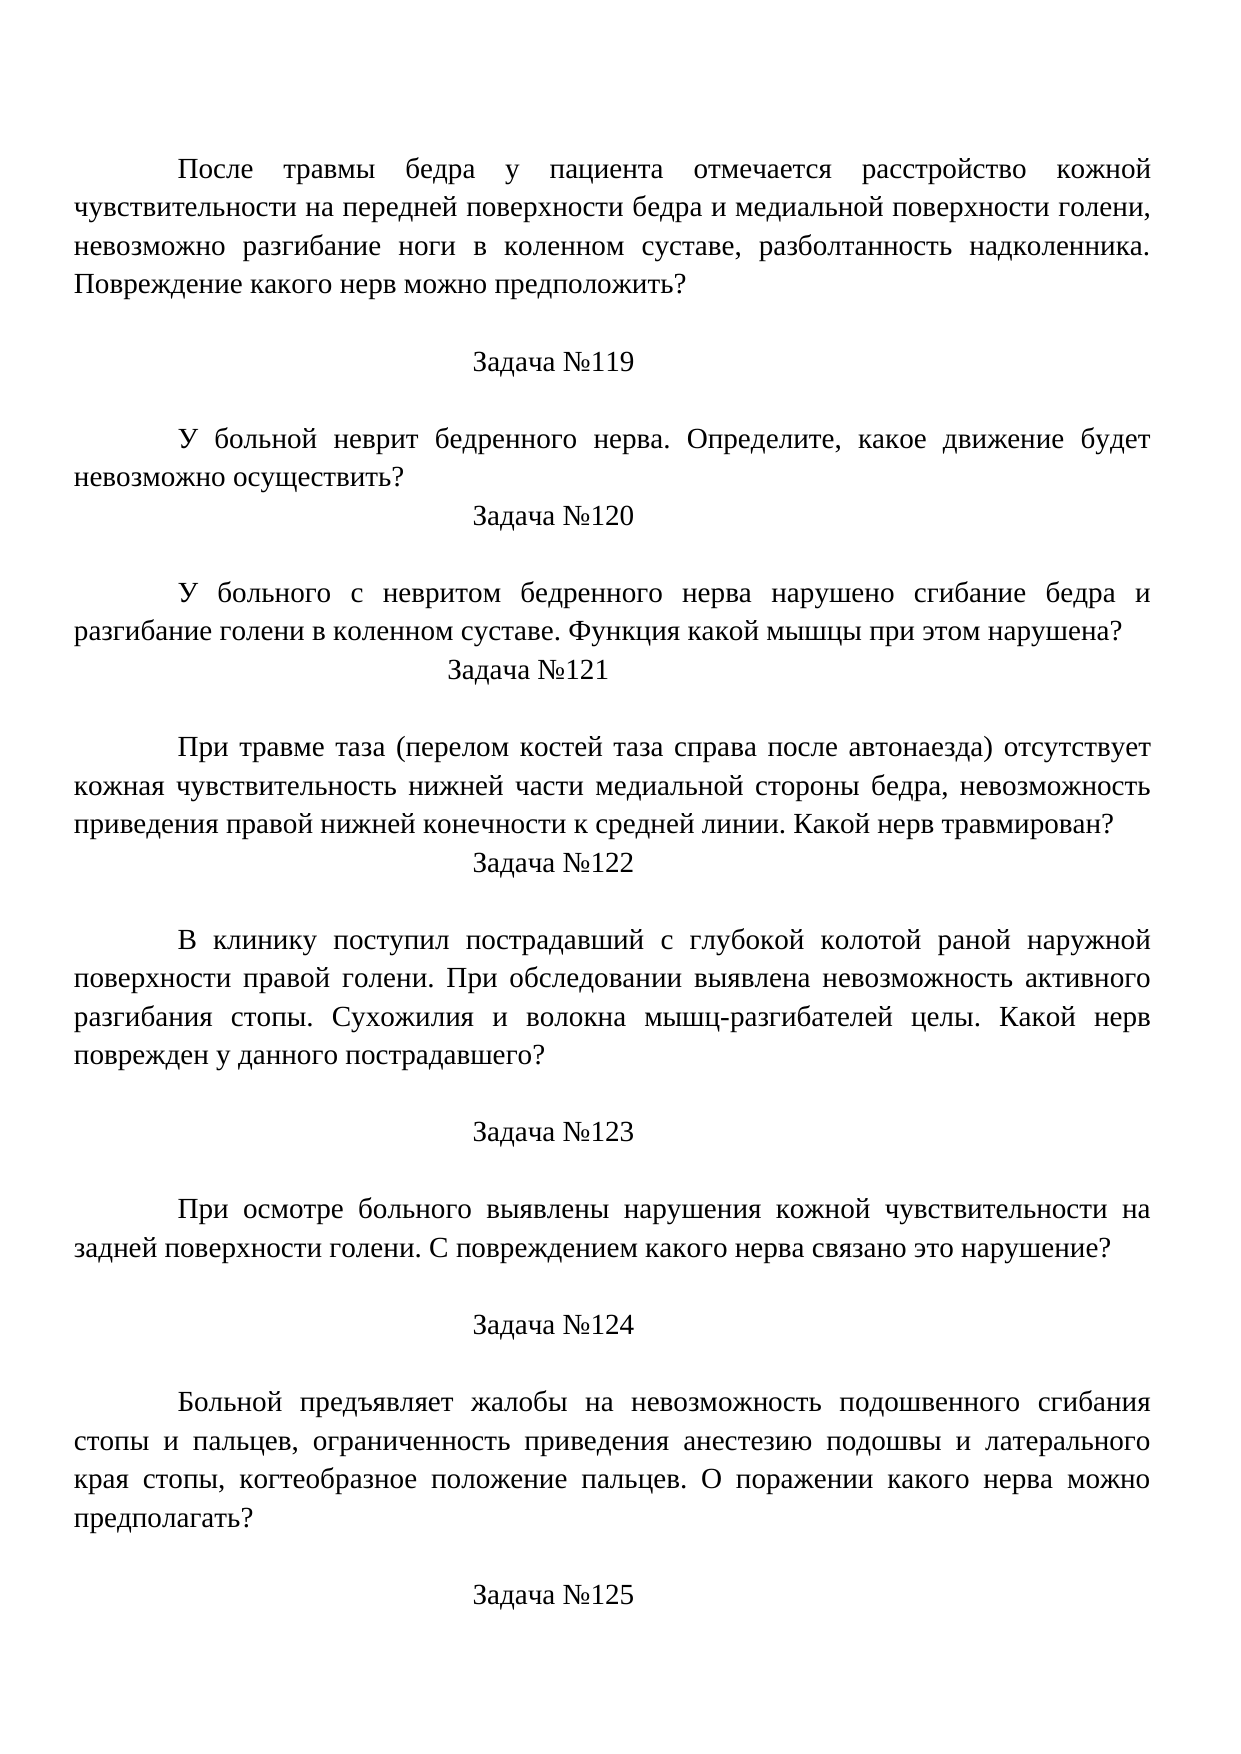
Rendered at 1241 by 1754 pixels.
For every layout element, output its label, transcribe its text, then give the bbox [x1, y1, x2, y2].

text У больного с невритом бедренного нерва нарушено сгибание бедра и разгибание голени в коленном суставе. Функция какой мышцы при этом нарушена? [74, 575, 1152, 647]
text Задача №119 [354, 344, 1152, 377]
text У больной неврит бедренного нерва. Определите, какое движение будет невозможно осуществить? [74, 421, 1152, 493]
text При осмотре больного выявлены нарушения кожной чувствительности на задней поверхности голени. С повреждением какого нерва связано это нарушение? [74, 1192, 1152, 1264]
text Задача №123 [369, 1114, 1152, 1148]
text Задача №120 [369, 498, 1152, 531]
text При травме таза (перелом костей таза справа после автонаезда) отсутствует кожная чувствительность нижней части медиальной стороны бедра, невозможность приведения правой нижней конечности к средней линии. Какой нерв травмирован? [74, 729, 1152, 840]
text Задача №124 [369, 1307, 1152, 1341]
text Задача №122 [369, 845, 1152, 878]
text Задача №121 [74, 652, 1152, 686]
text В клинику поступил пострадавший с глубокой колотой раной наружной поверхности правой голени. При обследовании выявлена невозможность активного разгибания стопы. Сухожилия и волокна мышц-разгибателей целы. Какой нерв поврежден у данного пострадавшего? [74, 922, 1152, 1071]
text Задача №125 [369, 1577, 1152, 1611]
text После травмы бедра у пациента отмечается расстройство кожной чувствительности на передней поверхности бедра и медиальной поверхности голени, невозможно разгибание ноги в коленном суставе, разболтанность надколенника. Повреждение какого нерв можно предположить? [74, 151, 1152, 300]
text Больной предъявляет жалобы на невозможность подошвенного сгибания стопы и пальцев, ограниченность приведения анестезию подошвы и латерального края стопы, когтеобразное положение пальцев. О поражении какого нерва можно предполагать? [74, 1384, 1152, 1533]
